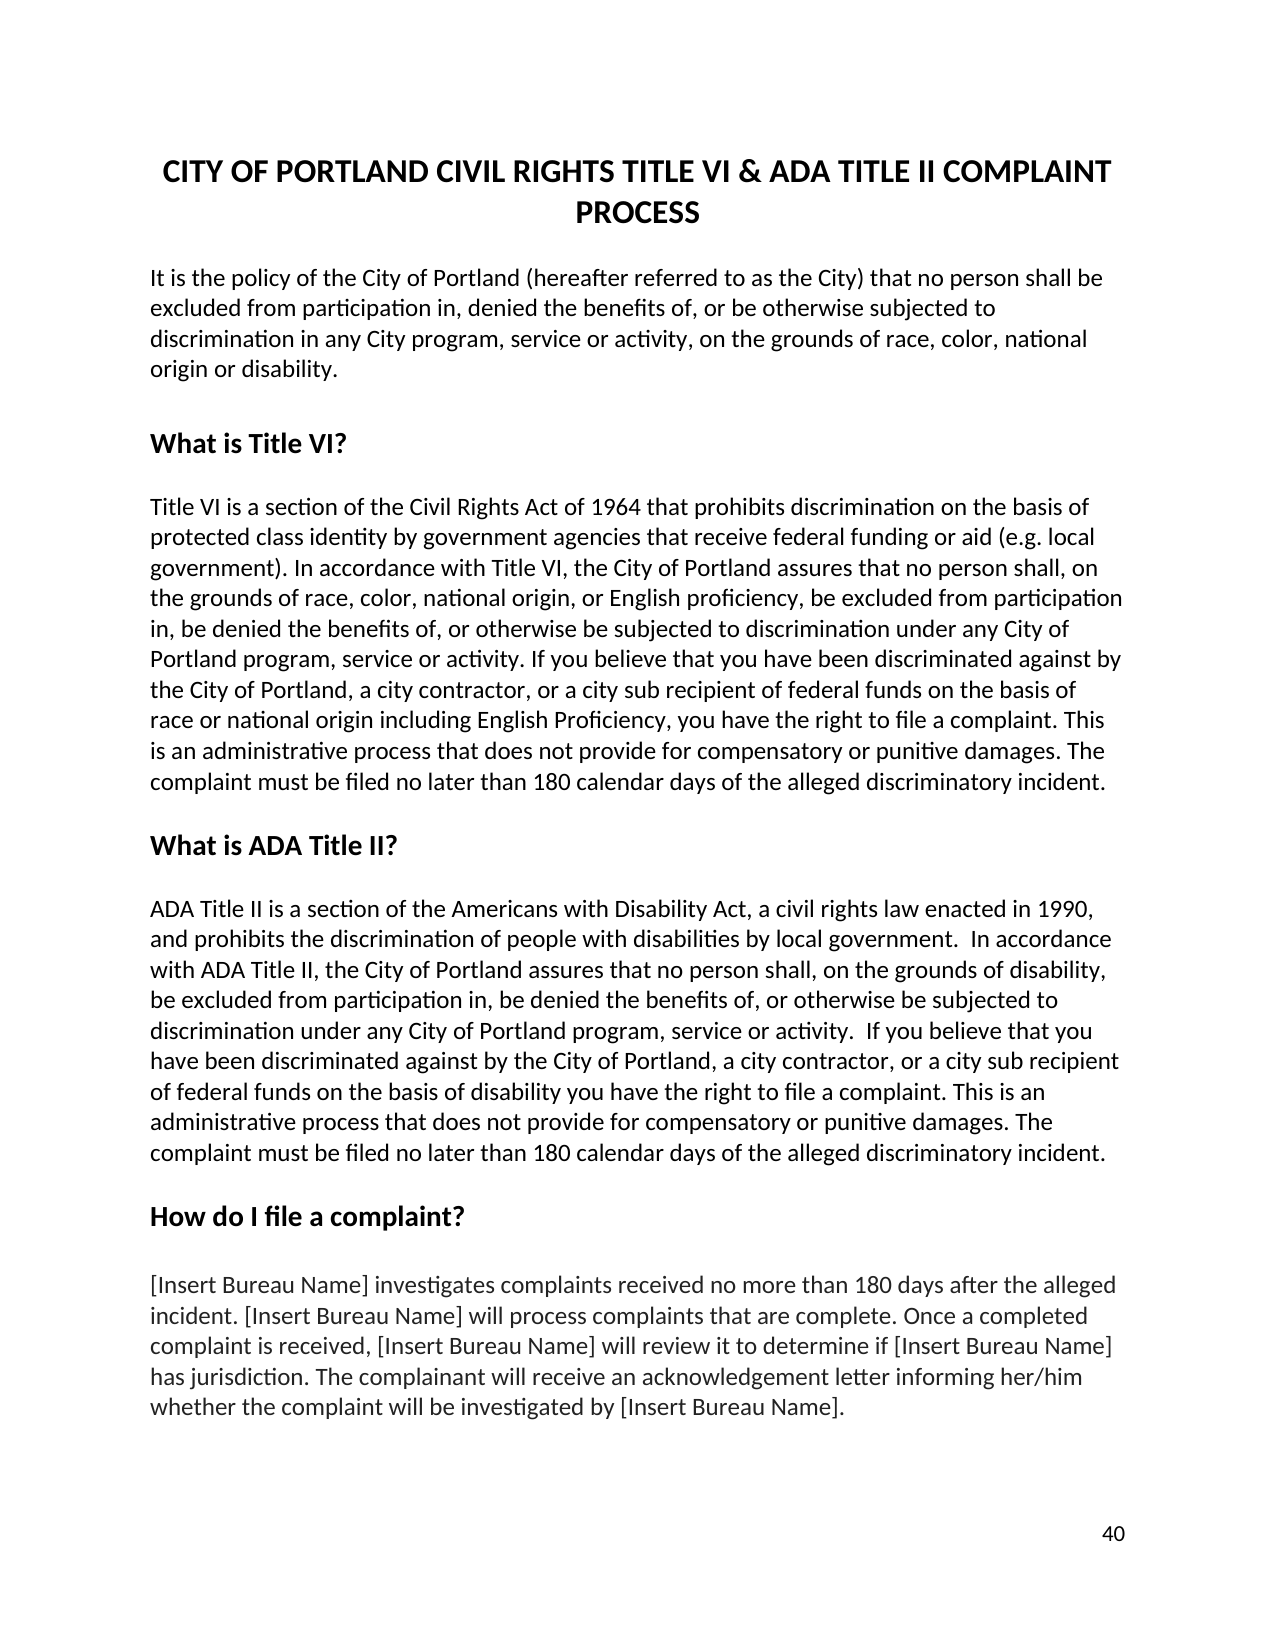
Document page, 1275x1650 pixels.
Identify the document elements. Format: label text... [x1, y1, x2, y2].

text CITY OF PORTLAND CIVIL RIGHTS TITLE VI & ADA TITLE II COMPLAINT PROCESS [150, 150, 1125, 231]
text How do I file a complaint? [150, 1198, 1125, 1234]
text [Insert Bureau Name] investigates complaints received no more than 180 days after the alleged incident. [Insert Bureau Name] will process complaints that are complete. Once a completed complaint is received, [Insert Bureau Name] will review it to determine if [Insert Bureau Name] has jurisdiction. The complainant will receive an acknowledgement letter informing her/him whether the complaint will be investigated by [Insert Bureau Name]. [846, 1269, 1125, 1422]
text It is the policy of the City of Portland (hereafter referred to as the City) that no person shall be excluded from participation in, denied the benefits of, or be otherwise subjected to discrimination in any City program, service or activity, on the grounds of race, color, national origin or disability. [150, 262, 1125, 384]
text What is ADA Title II? [150, 827, 1125, 862]
text What is Title VI? [150, 425, 1125, 460]
text Title VI is a section of the Civil Rights Act of 1964 that prohibits discrimination on the basis of protected class identity by government agencies that receive federal funding or aid (e.g. local government). In accordance with Title VI, the City of Portland assures that no person shall, on the grounds of race, color, national origin, or English proficiency, be excluded from participation in, be denied the benefits of, or otherwise be subjected to discrimination under any City of Portland program, service or activity. If you believe that you have been discriminated against by the City of Portland, a city contractor, or a city sub recipient of federal funds on the basis of race or national origin including English Proficiency, you have the right to file a complaint. This is an administrative process that does not provide for compensatory or punitive damages. The complaint must be filed no later than 180 calendar days of the alleged discriminatory incident. [150, 491, 1125, 796]
text ADA Title II is a section of the Americans with Disability Act, a civil rights law enacted in 1990, and prohibits the discrimination of people with disabilities by local government. In accordance with ADA Title II, the City of Portland assures that no person shall, on the grounds of disability, be excluded from participation in, be denied the benefits of, or otherwise be subjected to discrimination under any City of Portland program, service or activity. If you believe that you have been discriminated against by the City of Portland, a city contractor, or a city sub recipient of federal funds on the basis of disability you have the right to file a complaint. This is an administrative process that does not provide for compensatory or punitive damages. The complaint must be filed no later than 180 calendar days of the alleged discriminatory incident. [150, 893, 1125, 1167]
